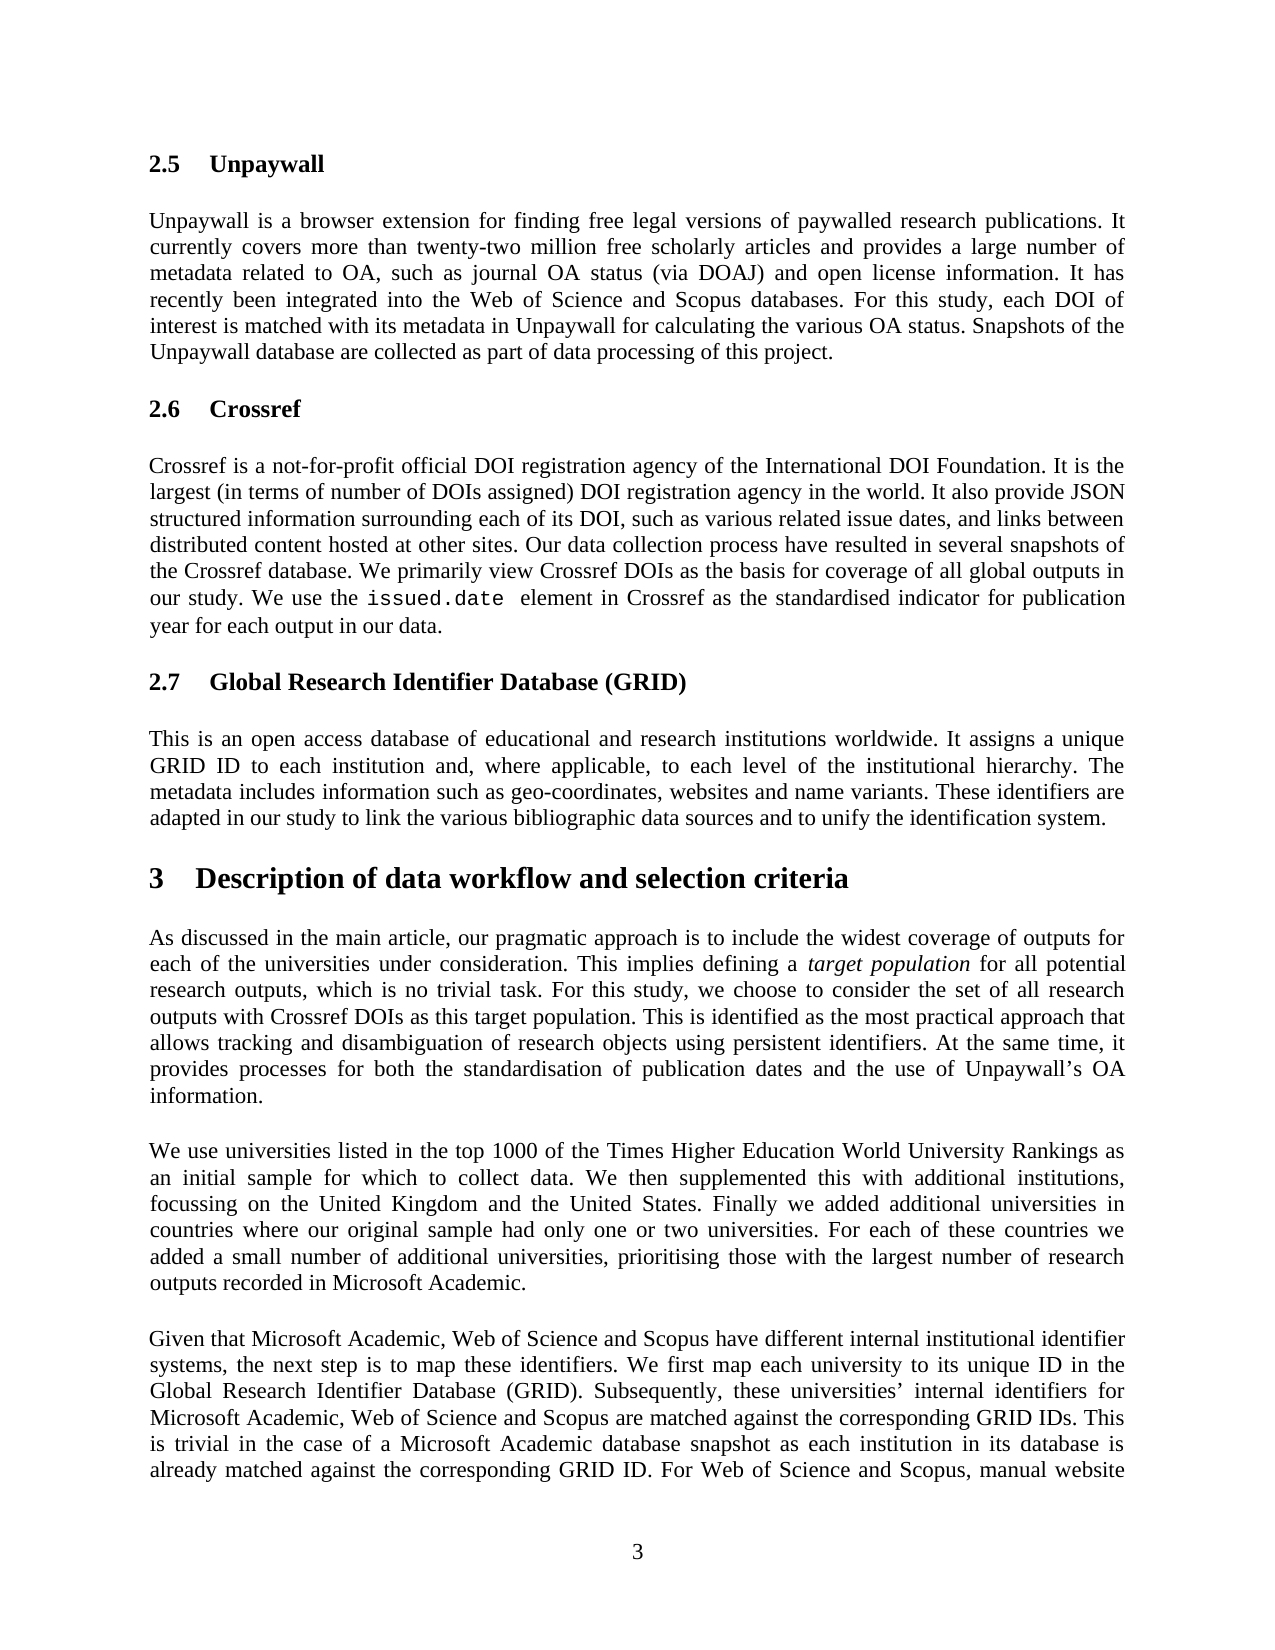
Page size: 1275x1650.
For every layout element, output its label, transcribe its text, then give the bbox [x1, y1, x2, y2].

text Unpaywall is a browser extension for finding free legal versions of paywalled research publications. It currently covers more than twenty-two million free scholarly articles and provides a large number of metadata related to OA, such as journal OA status (via DOAJ) and open license information. It has recently been integrated into the Web of Science and Scopus databases. For this study, each DOI of interest is matched with its metadata in Unpaywall for calculating the various OA status. Snapshots of the Unpaywall database are collected as part of data processing of this project. [148, 207, 1127, 365]
subtitle Description of data workflow and selection criteria [148, 860, 1125, 894]
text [148, 1325, 1127, 1483]
subtitle Global Research Identifier Database (GRID) [148, 667, 1125, 696]
text Crossref is a not-for-profit official DOI registration agency of the International DOI Foundation. It is the largest (in terms of number of DOIs assigned) DOI registration agency in the world. It also provide JSON structured information surrounding each of its DOI, such as various related issue dates, and links between distributed content hosted at other sites. Our data collection process have resulted in several snapshots of the Crossref database. We primarily view Crossref DOIs as the basis for coverage of all global outputs in our study. We use the issued.date element in Crossref as the standardised indicator for publication year for each output in our data. [148, 452, 1127, 638]
subtitle Crossref [148, 394, 1125, 423]
text This is an open access database of educational and research institutions worldwide. It assigns a unique GRID ID to each institution and, where applicable, to each level of the institutional hierarchy. The metadata includes information such as geo-coordinates, websites and name variants. These identifiers are adapted in our study to link the various bibliographic data sources and to unify the identification system. [148, 725, 1127, 831]
text As discussed in the main article, our pragmatic approach is to include the widest coverage of outputs for each of the universities under consideration. This implies defining a target population for all potential research outputs, which is no trivial task. For this study, we choose to consider the set of all research outputs with Crossref DOIs as this target population. This is identified as the most practical approach that allows tracking and disambiguation of research objects using persistent identifiers. At the same time, it provides processes for both the standardisation of publication dates and the use of Unpaywall’s OA information. [148, 924, 1127, 1108]
subtitle Unpaywall [148, 149, 1125, 177]
text We use universities listed in the top 1000 of the Times Higher Education World University Rankings as an initial sample for which to collect data. We then supplemented this with additional institutions, focussing on the United Kingdom and the United States. Finally we added additional universities in countries where our original sample had only one or two universities. For each of these countries we added a small number of additional universities, prioritising those with the largest number of research outputs recorded in Microsoft Academic. [148, 1137, 1127, 1296]
